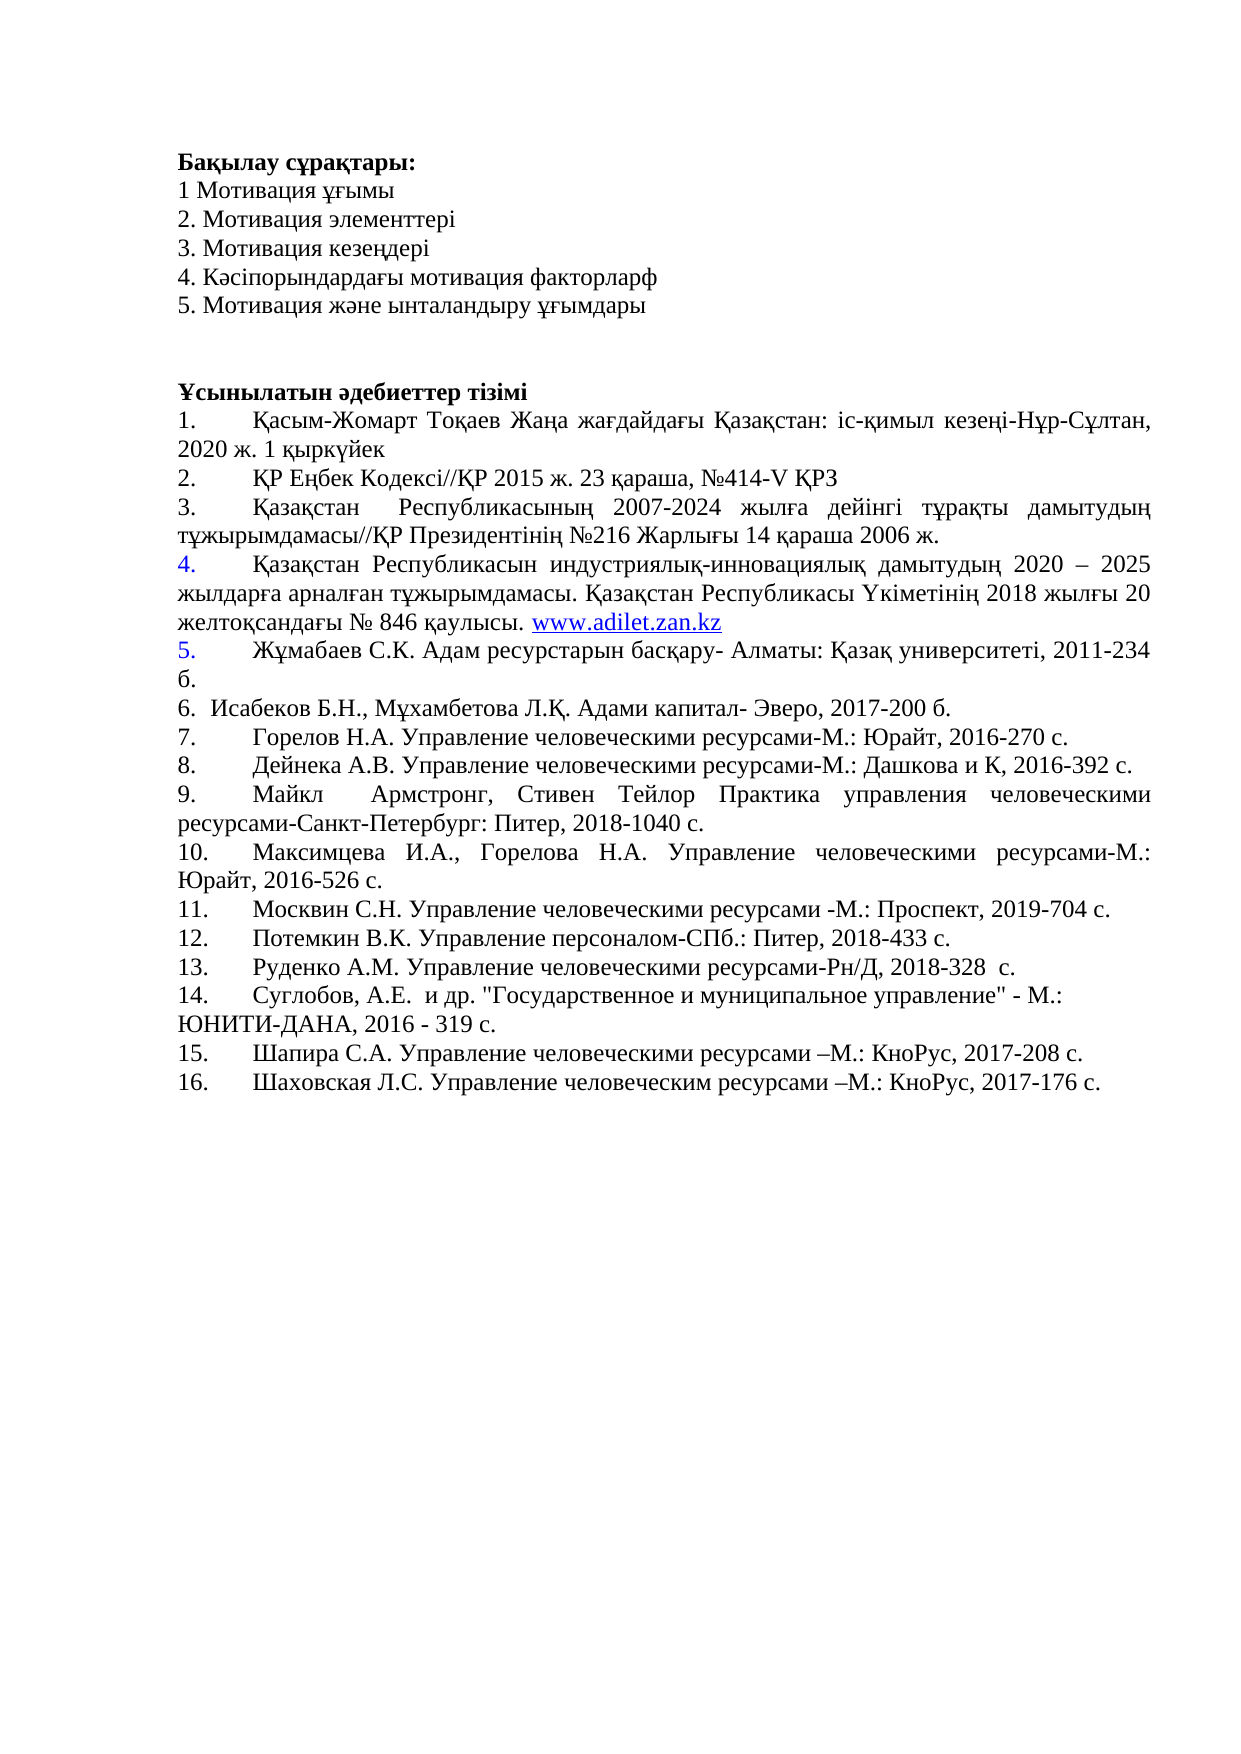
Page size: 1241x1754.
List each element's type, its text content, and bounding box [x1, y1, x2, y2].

list Жұмабаев С.К. Адам ресурстарын басқару- Алматы: Қазақ университеті, 2011-234 б. [177, 636, 1152, 693]
list Майкл Армстронг, Стивен Тейлор Практика управления человеческими ресурсами-Санкт-Петербург: Питер, 2018-1040 с. [177, 779, 1152, 837]
text 2. Мотивация элементтері [177, 204, 1152, 233]
list Потемкин В.К. Управление персоналом-СПб.: Питер, 2018-433 с. [177, 923, 1152, 952]
text 5. Мотивация және ынталандыру ұғымдары [177, 291, 1152, 319]
list Шаховская Л.С. Управление человеческим ресурсами –М.: КноРус, 2017-176 с. [177, 1067, 1152, 1096]
text 4. Кәсіпорындардағы мотивация факторларф [177, 262, 1152, 291]
list Москвин С.Н. Управление человеческими ресурсами -М.: Проспект, 2019-704 с. [177, 894, 1152, 923]
list Руденко А.М. Управление человеческими ресурсами-Рн/Д, 2018-328 с. [177, 952, 1152, 981]
list Исабеков Б.Н., Мұхамбетова Л.Қ. Адами капитал- Эверо, 2017-200 б. [177, 693, 1152, 722]
list Дейнека А.В. Управление человеческими ресурсами-М.: Дашкова и К, 2016-392 с. [177, 751, 1152, 779]
list Шапира С.А. Управление человеческими ресурсами –М.: КноРус, 2017-208 с. [177, 1038, 1152, 1067]
list Суглобов, А.Е. и др. "Государственное и муниципальное управление" - М.: ЮНИТИ-ДАНА, 2016 - 319 c. [177, 981, 1152, 1038]
text 1 Мотивация ұғымы [177, 176, 1152, 204]
list Горелов Н.А. Управление человеческими ресурсами-М.: Юрайт, 2016-270 с. [177, 722, 1152, 751]
list Максимцева И.А., Горелова Н.А. Управление человеческими ресурсами-М.: Юрайт, 2016-526 с. [177, 837, 1152, 894]
text 3. Мотивация кезеңдері [177, 233, 1152, 262]
text Ұсынылатын әдебиеттер тізімі [177, 377, 1152, 406]
text Бақылау сұрақтары: [177, 147, 1152, 176]
list Қазақстан Республикасының 2007-2024 жылға дейінгі тұрақты дамытудың тұжырымдамасы//ҚР Президентінің №216 Жарлығы 14 қараша 2006 ж. [177, 492, 1152, 549]
list Қазақстан Республикасын индустриялық-инновациялық дамытудың 2020 – 2025 жылдарға арналған тұжырымдамасы. Қазақстан Республикасы Үкіметінің 2018 жылғы 20 желтоқсандағы № 846 қаулысы. www.adilet.zan.kz [177, 549, 1152, 636]
list Қасым-Жомарт Тоқаев Жаңа жағдайдағы Қазақстан: іс-қимыл кезеңі-Нұр-Сұлтан, 2020 ж. 1 қыркүйек [177, 406, 1152, 463]
list ҚР Еңбек Кодексі//ҚР 2015 ж. 23 қараша, №414-V ҚРЗ [177, 463, 1152, 492]
